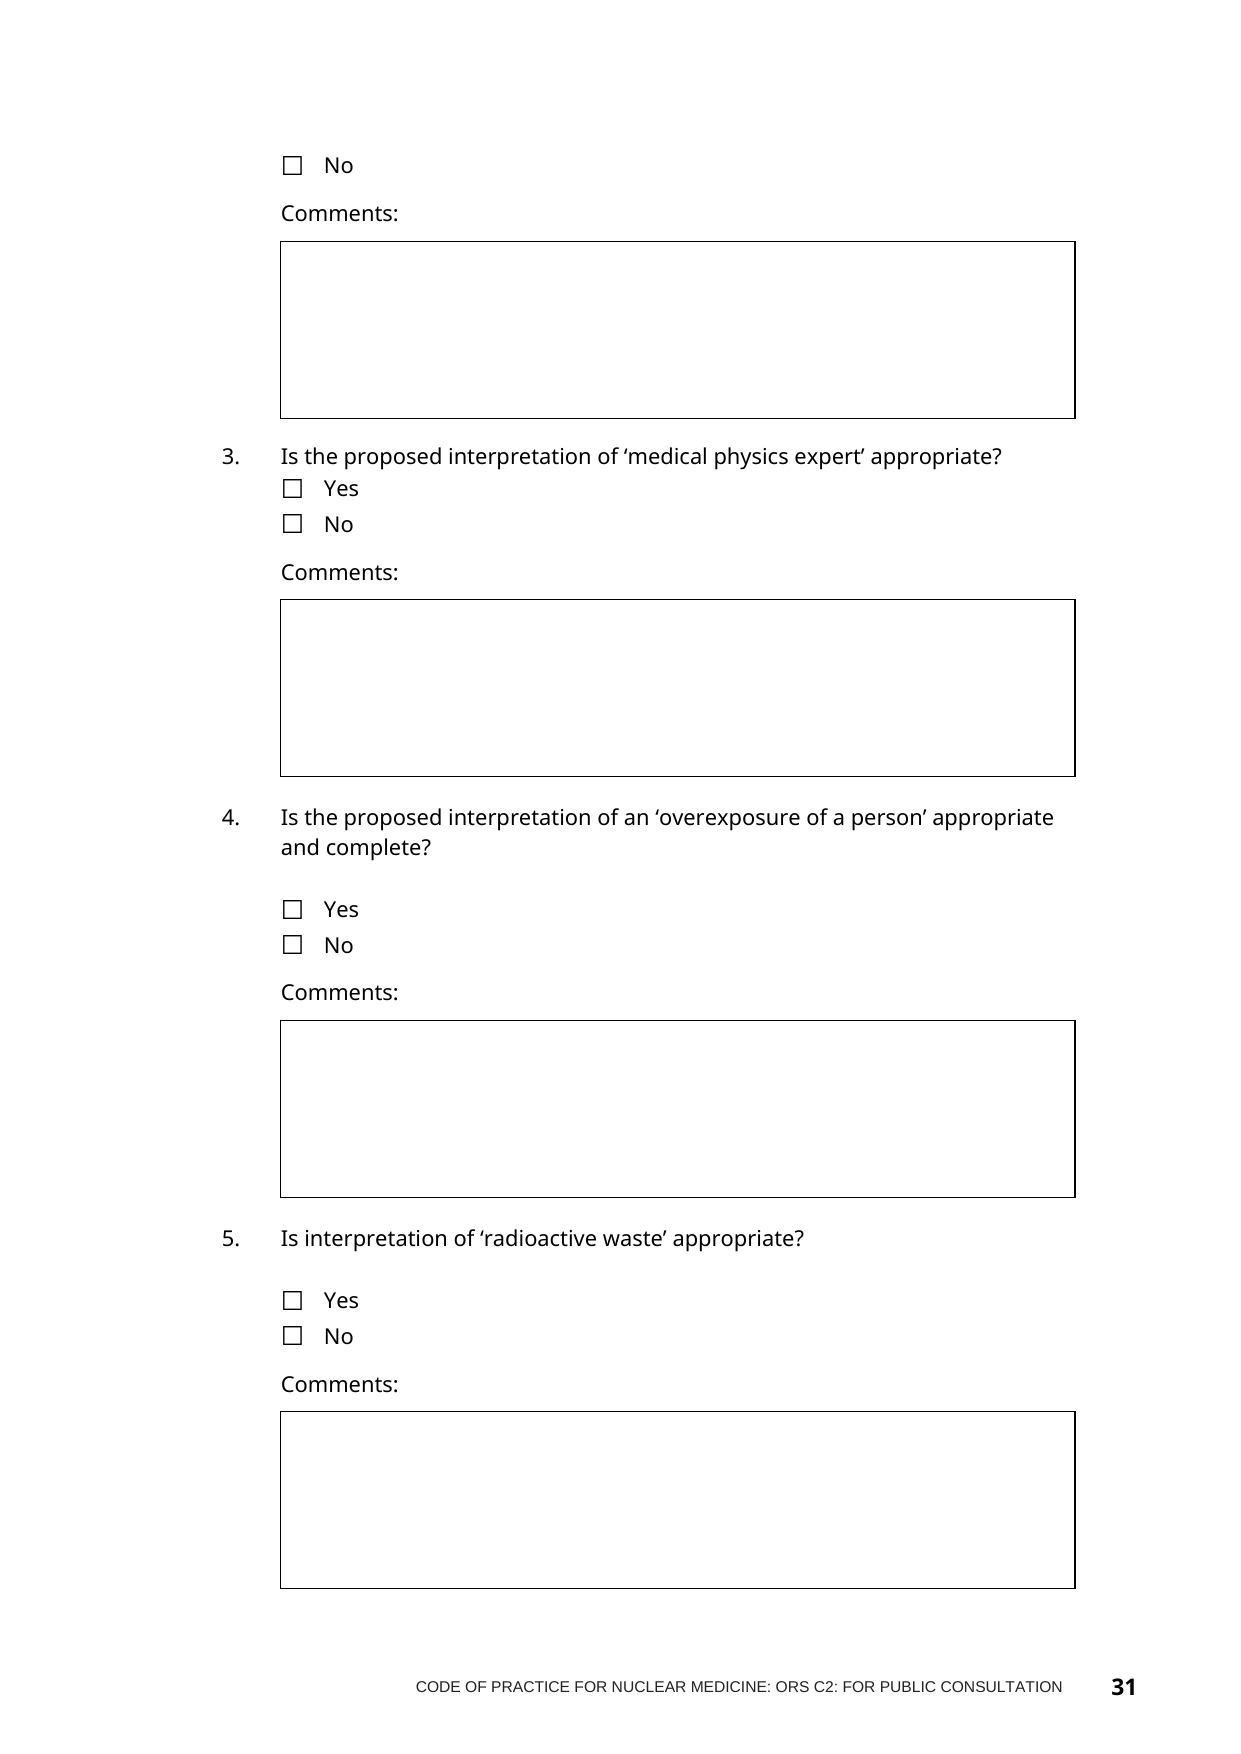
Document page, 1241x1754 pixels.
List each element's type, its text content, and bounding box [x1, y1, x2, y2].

table_cell No [324, 927, 1063, 965]
table_header [281, 1412, 1074, 1588]
text Comments: [281, 1368, 1063, 1398]
table_header Yes [324, 891, 1063, 927]
table_cell No [324, 148, 1063, 186]
text 4. Is the proposed interpretation of an ‘overexposure of a person’ appropriate and complete? [222, 802, 1063, 862]
table_cell No [324, 506, 1063, 544]
text Comments: [281, 556, 1063, 586]
table_header [281, 242, 1074, 418]
text Comments: [281, 198, 1063, 228]
text Comments: [281, 977, 1063, 1007]
table_header [281, 600, 1074, 776]
text 5. Is interpretation of ‘radioactive waste’ appropriate? [222, 1223, 1063, 1253]
table_header [281, 1021, 1074, 1197]
table_header Yes [324, 470, 1063, 506]
table_header Yes [324, 1283, 1063, 1318]
table_cell No [324, 1318, 1063, 1356]
list 3. Is the proposed interpretation of ‘medical physics expert’ appropriate? [222, 441, 1063, 470]
